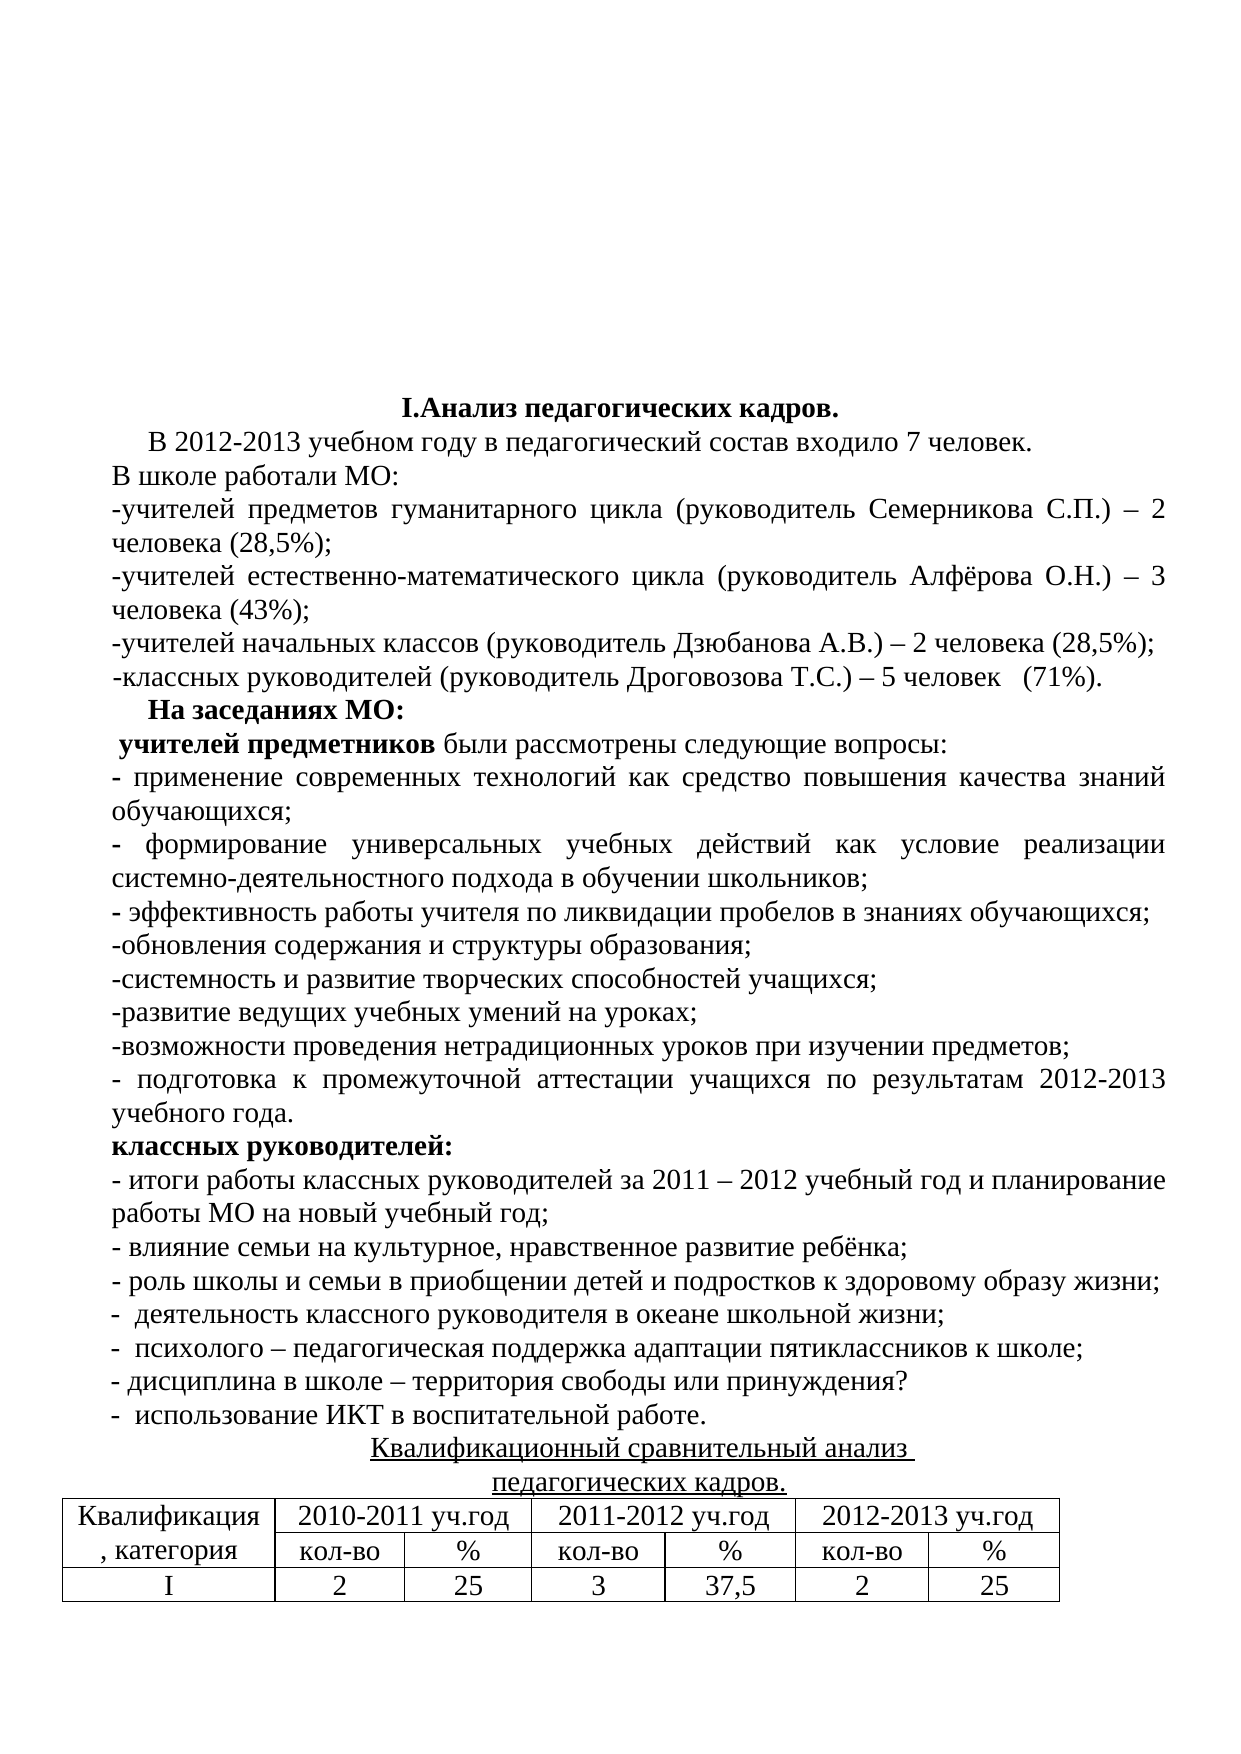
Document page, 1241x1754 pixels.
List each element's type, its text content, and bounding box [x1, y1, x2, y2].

text -возможности проведения нетрадиционных уроков при изучении предметов; [111, 1028, 1167, 1061]
text -учителей естественно-математического цикла (руководитель Алфёрова О.Н.) – 3 человека (43%); [111, 558, 1167, 625]
text - использование ИКТ в воспитательной работе. [74, 1397, 1167, 1430]
text -системность и развитие творческих способностей учащихся; [111, 961, 1167, 994]
table_cell % [666, 1533, 795, 1567]
text - дисциплина в школе – территория свободы или принуждения? [74, 1363, 1181, 1397]
table_header 2012-2013 уч.год [796, 1499, 1059, 1532]
text -учителей начальных классов (руководитель Дзюбанова А.В.) – 2 человека (28,5%); [111, 625, 1167, 659]
table_cell 2 [276, 1568, 404, 1601]
table_cell % [405, 1533, 531, 1567]
text классных руководителей: [111, 1128, 1167, 1162]
text -учителей предметов гуманитарного цикла (руководитель Семерникова С.П.) – 2 человека (28,5%); [111, 491, 1167, 558]
text - итоги работы классных руководителей за 2011 – 2012 учебный год и планирование работы МО на новый учебный год; [111, 1162, 1167, 1229]
text -обновления содержания и структуры образования; [111, 927, 1167, 961]
text - влияние семьи на культурное, нравственное развитие ребёнка; [111, 1229, 1167, 1263]
text -классных руководителей (руководитель Дроговозова Т.С.) – 5 человек (71%). [105, 659, 1167, 692]
text - применение современных технологий как средство повышения качества знаний обучающихся; [111, 759, 1167, 827]
table_cell % [929, 1533, 1059, 1567]
text -развитие ведущих учебных умений на уроках; [111, 994, 1167, 1028]
table_cell кол-во [796, 1533, 928, 1567]
table_cell I [63, 1568, 274, 1601]
text На заседаниях МО: [111, 692, 1167, 726]
table_cell 37,5 [666, 1568, 795, 1601]
text Квалификационный сравнительный анализ [111, 1430, 1167, 1464]
table_cell 25 [405, 1568, 531, 1601]
table_cell кол-во [532, 1533, 664, 1567]
table_cell 3 [532, 1568, 664, 1601]
text учителей предметников были рассмотрены следующие вопросы: [111, 726, 1167, 759]
text педагогических кадров. [111, 1464, 1167, 1497]
text - формирование универсальных учебных действий как условие реализации системно-деятельностного подхода в обучении школьников; [111, 827, 1167, 894]
text - роль школы и семьи в приобщении детей и подростков к здоровому образу жизни; [111, 1263, 1167, 1296]
text I.Анализ педагогических кадров. [74, 391, 1167, 424]
text - психолого – педагогическая поддержка адаптации пятиклассников к школе; [74, 1330, 1167, 1363]
text - деятельность классного руководителя в океане школьной жизни; [74, 1296, 1167, 1330]
text - эффективность работы учителя по ликвидации пробелов в знаниях обучающихся; [111, 894, 1167, 927]
text - подготовка к промежуточной аттестации учащихся по результатам 2012-2013 учебного года. [111, 1061, 1167, 1128]
text В школе работали МО: [111, 458, 1167, 491]
table_cell 25 [929, 1568, 1059, 1601]
table_cell 2 [796, 1568, 928, 1601]
table_header 2010-2011 уч.год [276, 1499, 531, 1532]
text В 2012-2013 учебном году в педагогический состав входило 7 человек. [111, 424, 1167, 458]
table_cell кол-во [276, 1533, 404, 1567]
table_header 2011-2012 уч.год [532, 1499, 795, 1532]
table_header Квалификация, категория [63, 1499, 274, 1567]
